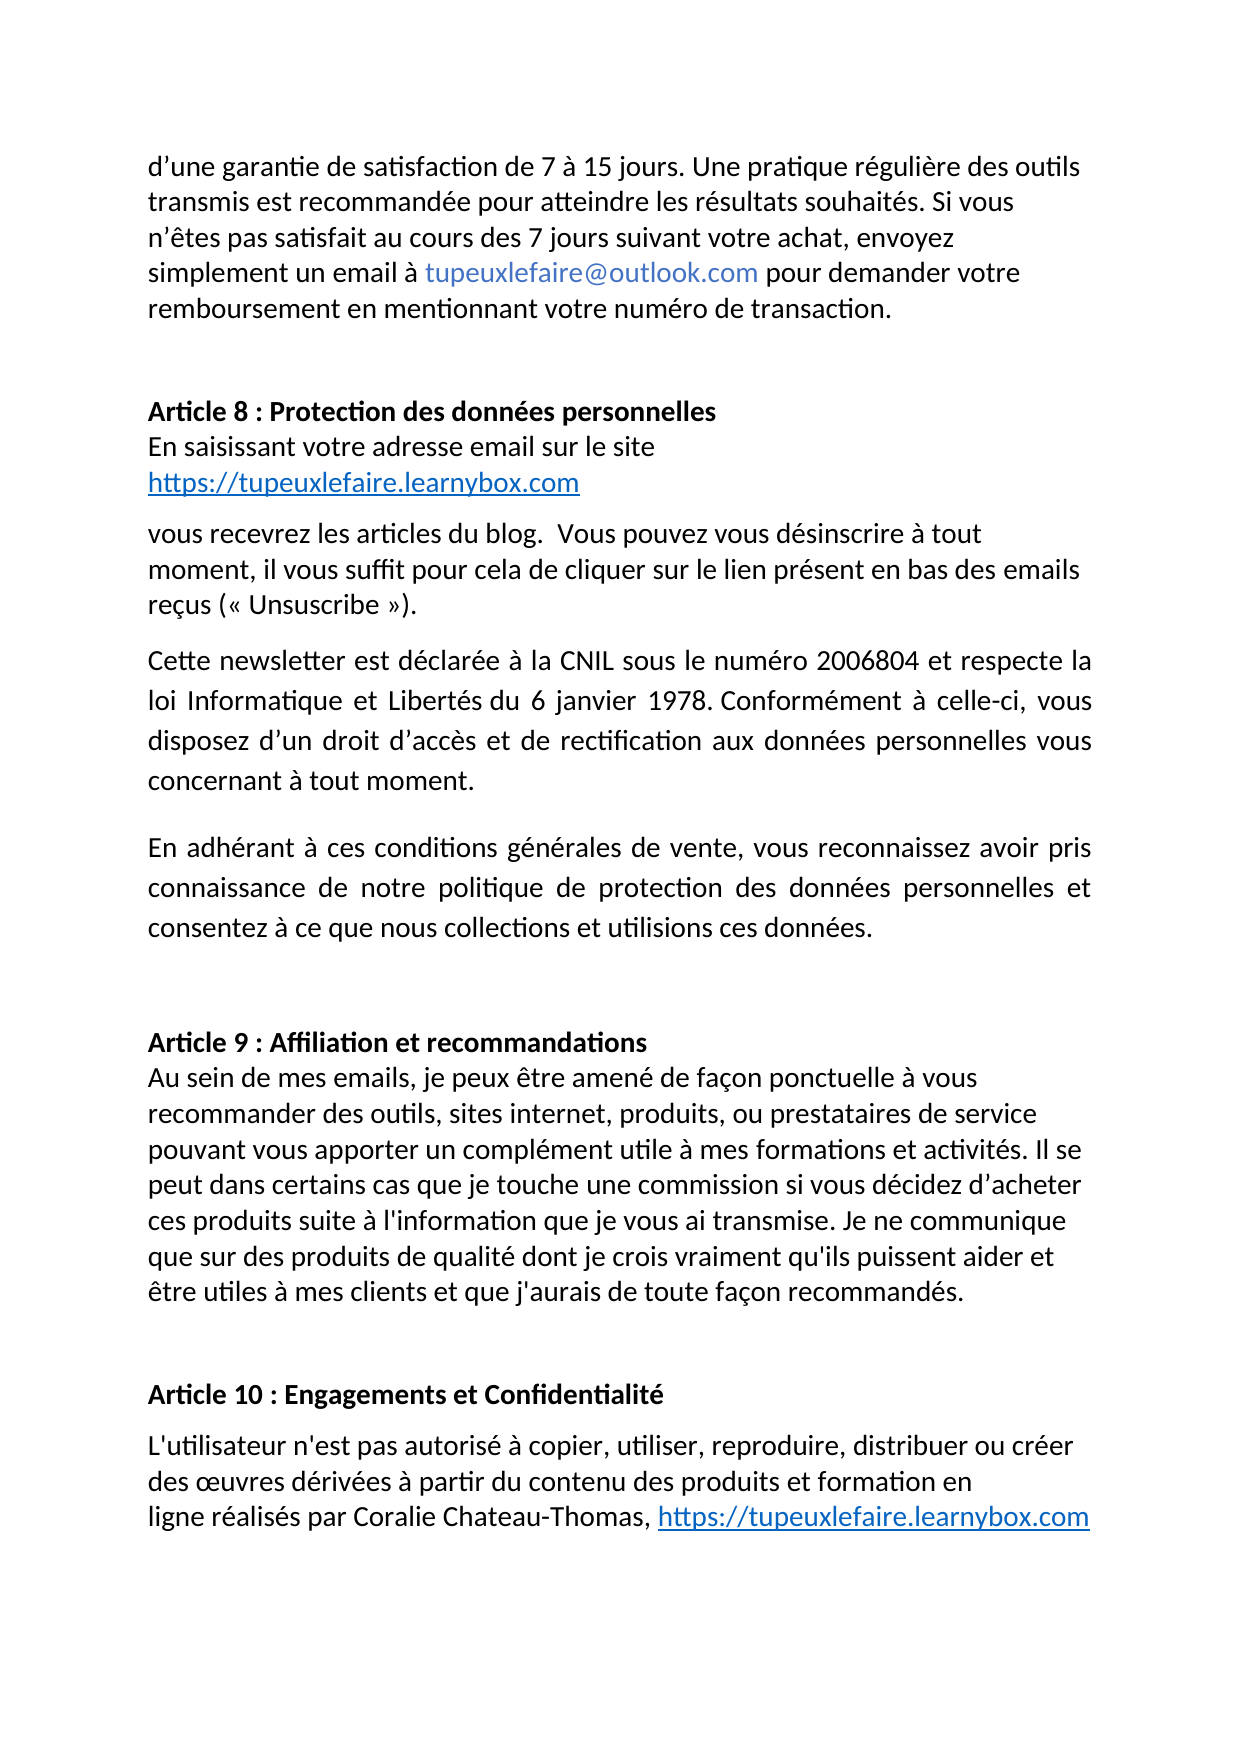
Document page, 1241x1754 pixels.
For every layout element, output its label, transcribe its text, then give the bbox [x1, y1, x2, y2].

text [148, 148, 1093, 326]
text vous recevrez les articles du blog. Vous pouvez vous désinscrire à tout moment, il vous suffit pour cela de cliquer sur le lien présent en bas des emails reçus (« Unsuscribe »). [148, 515, 1093, 622]
text Cette newsletter est déclarée à la CNIL sous le numéro 2006804 et respecte la loi Informatique et Libertés du 6 janvier 1978. Conformément à celle-ci, vous disposez d’un droit d’accès et de rectification aux données personnelles vous concernant à tout moment. [148, 638, 1093, 798]
text En adhérant à ces conditions générales de vente, vous reconnaissez avoir pris connaissance de notre politique de protection des données personnelles et consentez à ce que nous collections et utilisions ces données. [148, 825, 1093, 945]
text Article 8 : Protection des données personnelles En saisissant votre adresse email sur le site https://tupeuxlefaire.learnybox.com [148, 393, 1093, 499]
text L'utilisateur n'est pas autorisé à copier, utiliser, reproduire, distribuer ou créer des œuvres dérivées à partir du contenu des produits et formation en ligne réalisés par Coralie Chateau-Thomas, https://tupeuxlefaire.learnybox.com [148, 1427, 1093, 1534]
text Article 9 : Affiliation et recommandations Au sein de mes emails, je peux être amené de façon ponctuelle à vous recommander des outils, sites internet, produits, ou prestataires de service pouvant vous apporter un complément utile à mes formations et activités. Il se peut dans certains cas que je touche une commission si vous décidez d’acheter ces produits suite à l'information que je vous ai transmise. Je ne communique que sur des produits de qualité dont je crois vraiment qu'ils puissent aider et être utiles à mes clients et que j'aurais de toute façon recommandés. [148, 1024, 1093, 1309]
text Article 10 : Engagements et Confidentialité [148, 1376, 1093, 1411]
